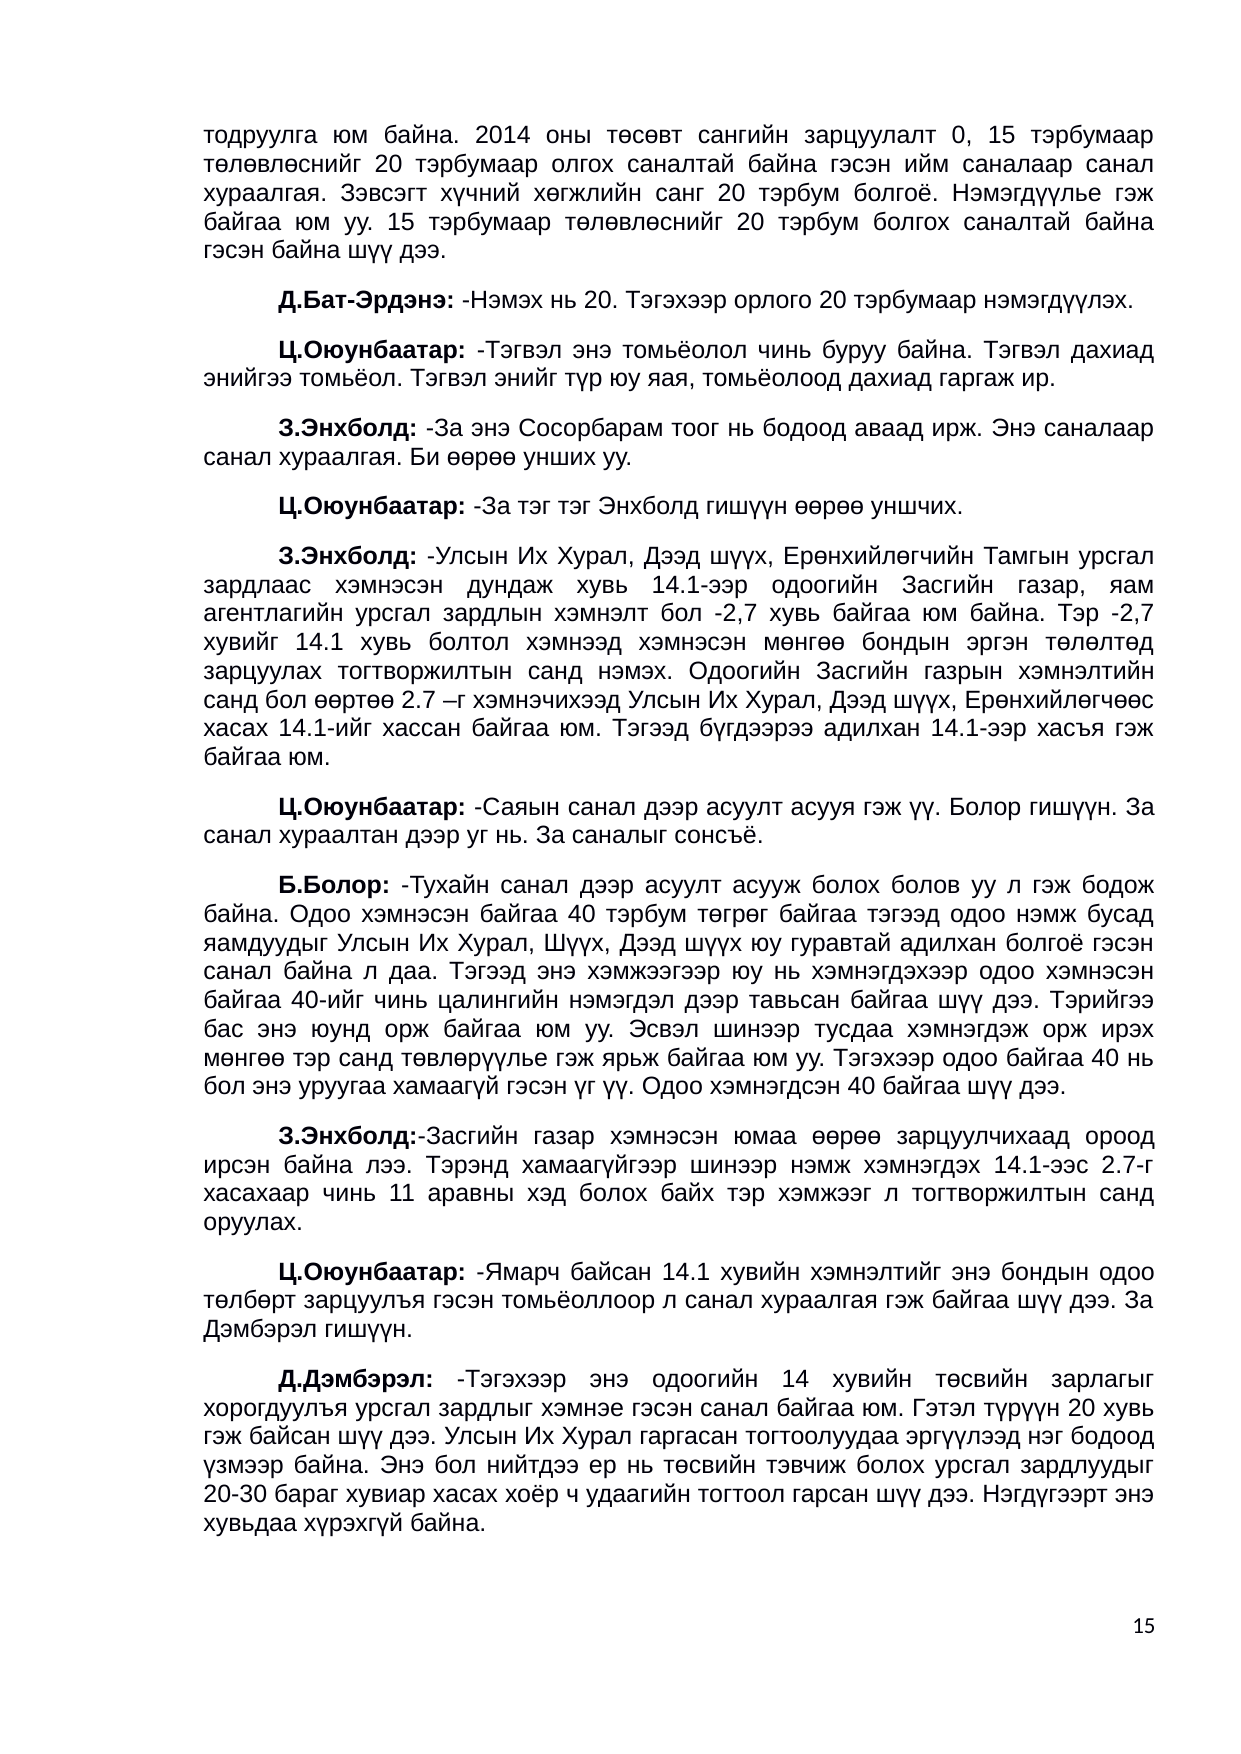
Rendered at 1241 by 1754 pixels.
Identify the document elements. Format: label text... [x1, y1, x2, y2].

text Ц.Оюунбаатар: -Тэгвэл энэ томьёолол чинь буруу байна. Тэгвэл дахиад энийгээ томьёол. Тэгвэл энийг түр юу яая, томьёолоод дахиад гаргаж ир. [203, 335, 1155, 392]
text Ц.Оюунбаатар: -Саяын санал дээр асуулт асууя гэж үү. Болор гишүүн. За санал хураалтан дээр уг нь. За саналыг сонсъё. [203, 792, 1155, 849]
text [203, 121, 1155, 264]
text Д.Бат-Эрдэнэ: -Нэмэх нь 20. Тэгэхээр орлого 20 тэрбумаар нэмэгдүүлэх. [203, 285, 1155, 314]
text Д.Дэмбэрэл: -Тэгэхээр энэ одоогийн 14 хувийн төсвийн зарлагыг хорогдуулъя урсгал зардлыг хэмнэе гэсэн санал байгаа юм. Гэтэл түрүүн 20 хувь гэж байсан шүү дээ. Улсын Их Хурал гаргасан тогтоолуудаа эргүүлээд нэг бодоод үзмээр байна. Энэ бол нийтдээ ер нь төсвийн тэвчиж болох урсгал зардлуудыг 20-30 бараг хувиар хасах хоёр ч удаагийн тогтоол гарсан шүү дээ. Нэгдүгээрт энэ хувьдаа хүрэхгүй байна. [203, 1364, 1155, 1536]
text Ц.Оюунбаатар: -За тэг тэг Энхболд гишүүн өөрөө уншчих. [203, 491, 1155, 520]
text З.Энхболд: -За энэ Сосорбарам тоог нь бодоод аваад ирж. Энэ саналаар санал хураалгая. Би өөрөө унших уу. [203, 413, 1155, 471]
text З.Энхболд:-Засгийн газар хэмнэсэн юмаа өөрөө зарцуулчихаад ороод ирсэн байна лээ. Тэрэнд хамаагүйгээр шинээр нэмж хэмнэгдэх 14.1-ээс 2.7-г хасахаар чинь 11 аравны хэд болох байх тэр хэмжээг л тогтворжилтын санд оруулах. [203, 1121, 1155, 1236]
text Б.Болор: -Тухайн санал дээр асуулт асууж болох болов уу л гэж бодож байна. Одоо хэмнэсэн байгаа 40 тэрбум төгрөг байгаа тэгээд одоо нэмж бусад яамдуудыг Улсын Их Хурал, Шүүх, Дээд шүүх юу гуравтай адилхан болгоё гэсэн санал байна л даа. Тэгээд энэ хэмжээгээр юу нь хэмнэгдэхээр одоо хэмнэсэн байгаа 40-ийг чинь цалингийн нэмэгдэл дээр тавьсан байгаа шүү дээ. Тэрийгээ бас энэ юунд орж байгаа юм уу. Эсвэл шинээр тусдаа хэмнэгдэж орж ирэх мөнгөө тэр санд төвлөрүүлье гэж ярьж байгаа юм уу. Тэгэхээр одоо байгаа 40 нь бол энэ уруугаа хамаагүй гэсэн үг үү. Одоо хэмнэгдсэн 40 байгаа шүү дээ. [203, 870, 1155, 1100]
text Ц.Оюунбаатар: -Ямарч байсан 14.1 хувийн хэмнэлтийг энэ бондын одоо төлбөрт зарцуулъя гэсэн томьёоллоор л санал хураалгая гэж байгаа шүү дээ. За Дэмбэрэл гишүүн. [203, 1257, 1155, 1343]
text З.Энхболд: -Улсын Их Хурал, Дээд шүүх, Ерөнхийлөгчийн Тамгын урсгал зардлаас хэмнэсэн дундаж хувь 14.1-ээр одоогийн Засгийн газар, яам агентлагийн урсгал зардлын хэмнэлт бол -2,7 хувь байгаа юм байна. Тэр -2,7 хувийг 14.1 хувь болтол хэмнээд хэмнэсэн мөнгөө бондын эргэн төлөлтөд зарцуулах тогтворжилтын санд нэмэх. Одоогийн Засгийн газрын хэмнэлтийн санд бол өөртөө 2.7 –г хэмнэчихээд Улсын Их Хурал, Дээд шүүх, Ерөнхийлөгчөөс хасах 14.1-ийг хассан байгаа юм. Тэгээд бүгдээрээ адилхан 14.1-ээр хасъя гэж байгаа юм. [203, 541, 1155, 771]
